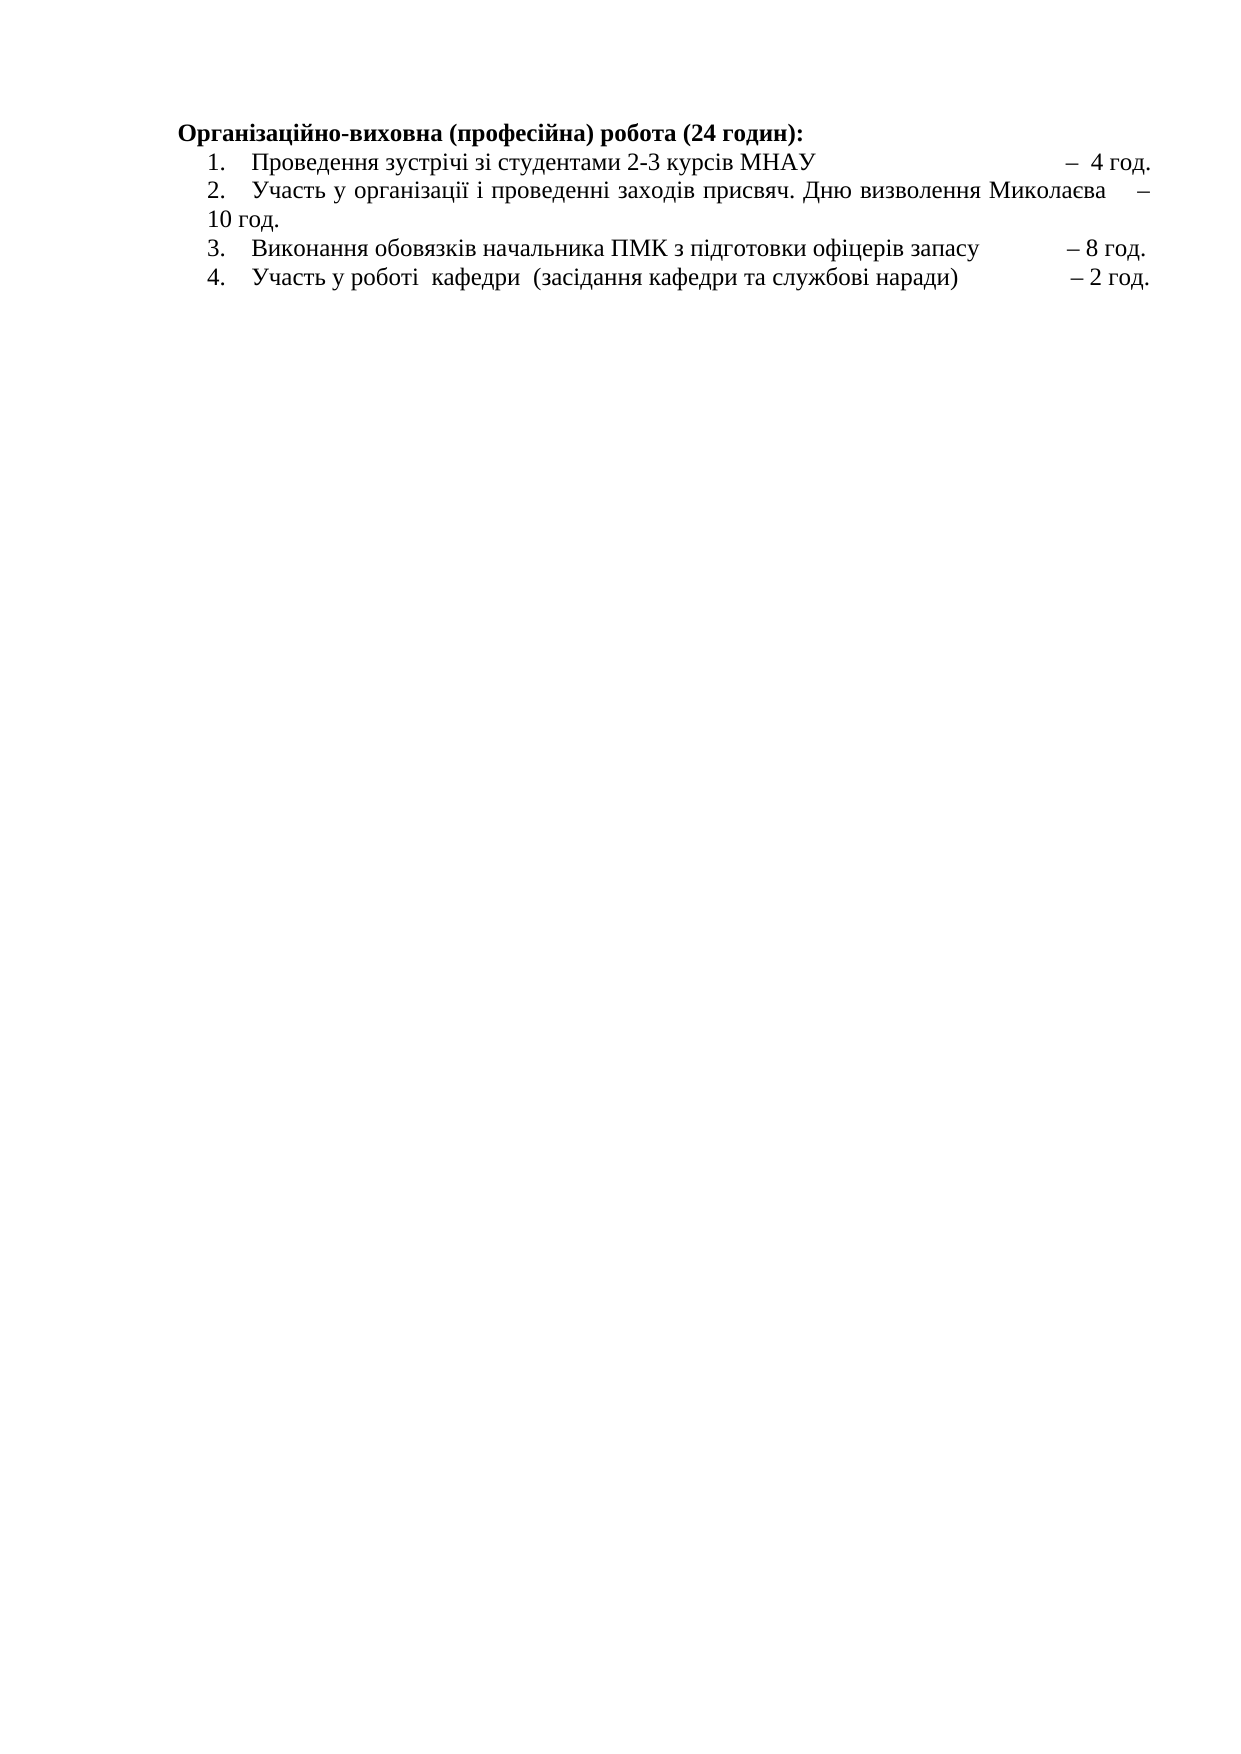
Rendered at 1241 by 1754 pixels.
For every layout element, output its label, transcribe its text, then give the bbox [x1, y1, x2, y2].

list Виконання обовязків начальника ПМК з підготовки офіцерів запасу – 8 год. [207, 233, 1152, 262]
list Участь у роботі кафедри (засідання кафедри та службові наради) – 2 год. [207, 262, 1152, 291]
text Організаційно-виховна (професійна) робота (24 годин): [177, 118, 1152, 147]
list Участь у організації і проведенні заходів присвяч. Дню визволення Миколаєва – 10 год. [207, 176, 1152, 233]
list Проведення зустрічі зі студентами 2-3 курсів МНАУ – 4 год. [207, 147, 1152, 176]
